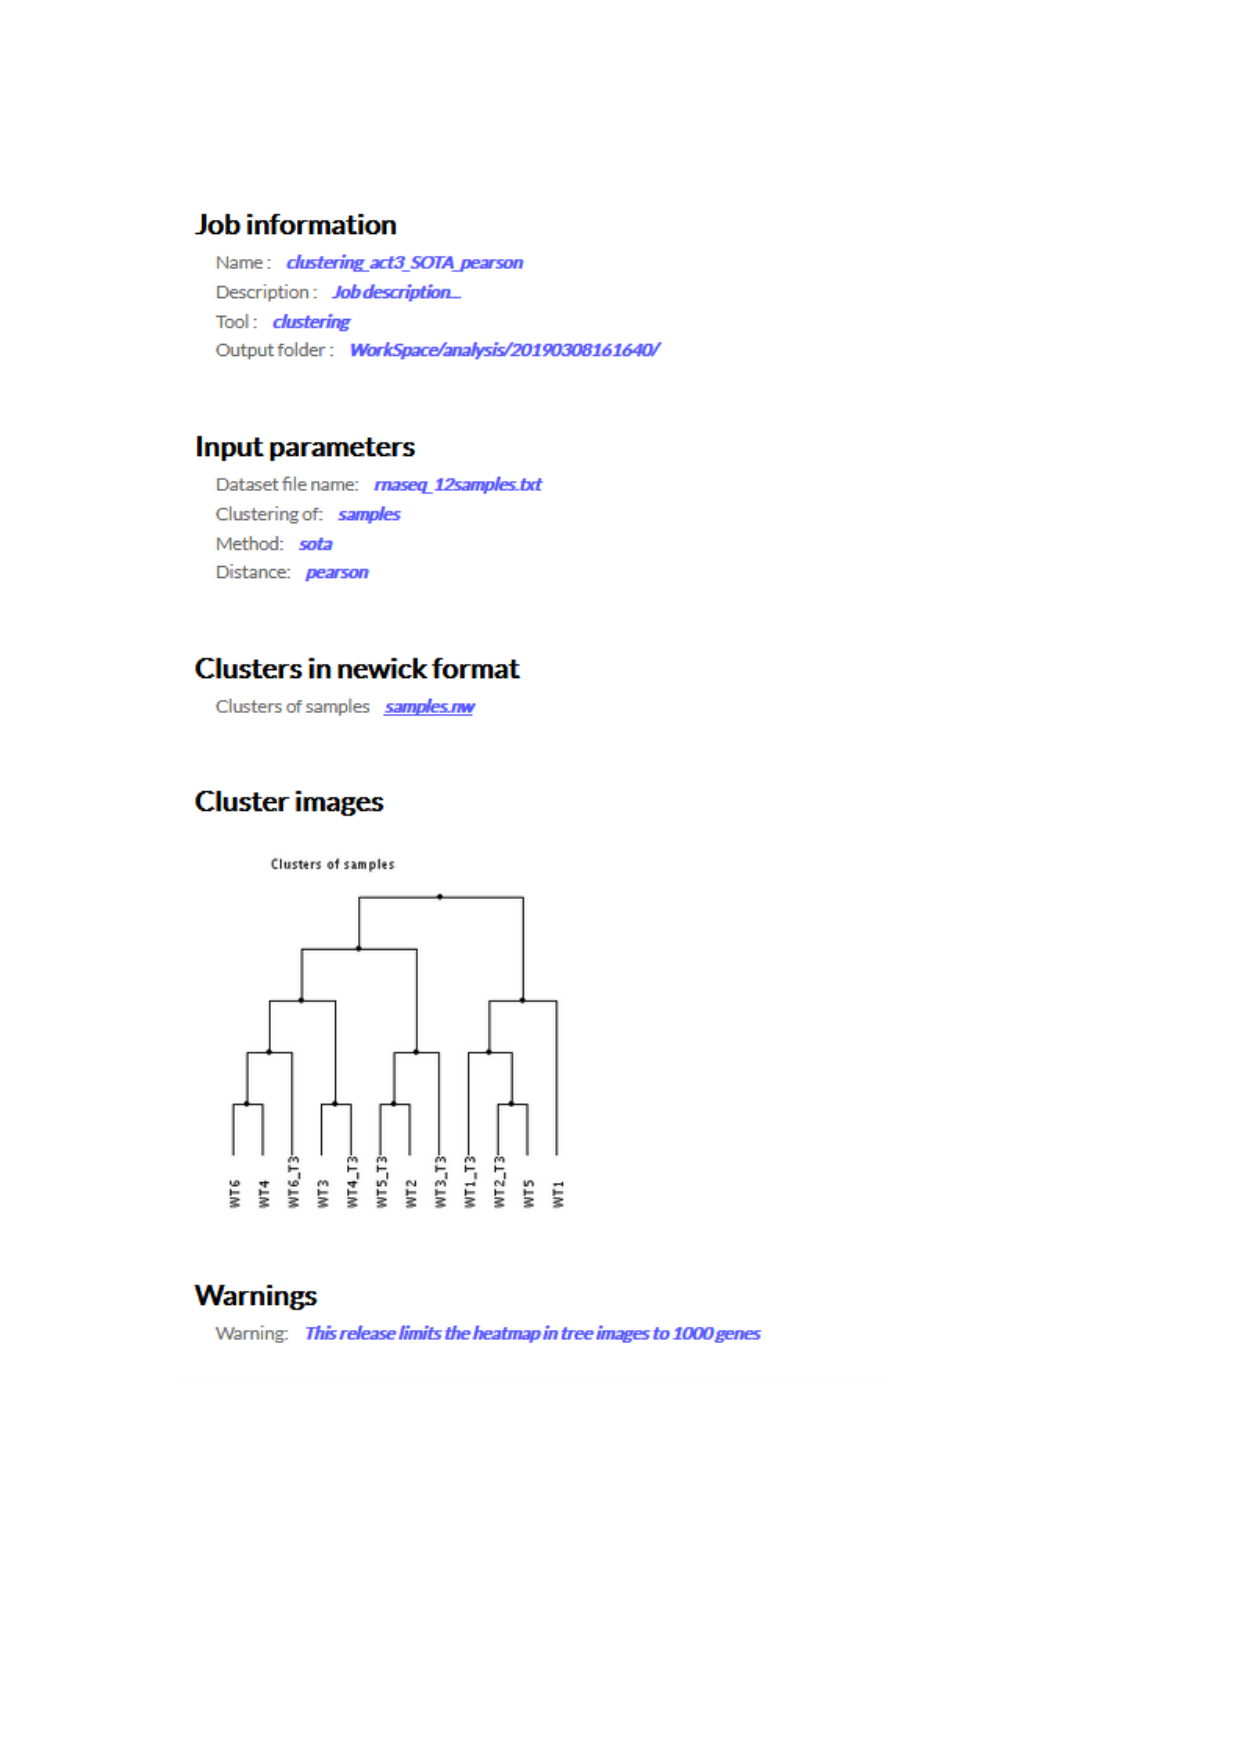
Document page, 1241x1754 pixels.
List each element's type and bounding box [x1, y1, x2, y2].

picture [177, 147, 885, 1379]
